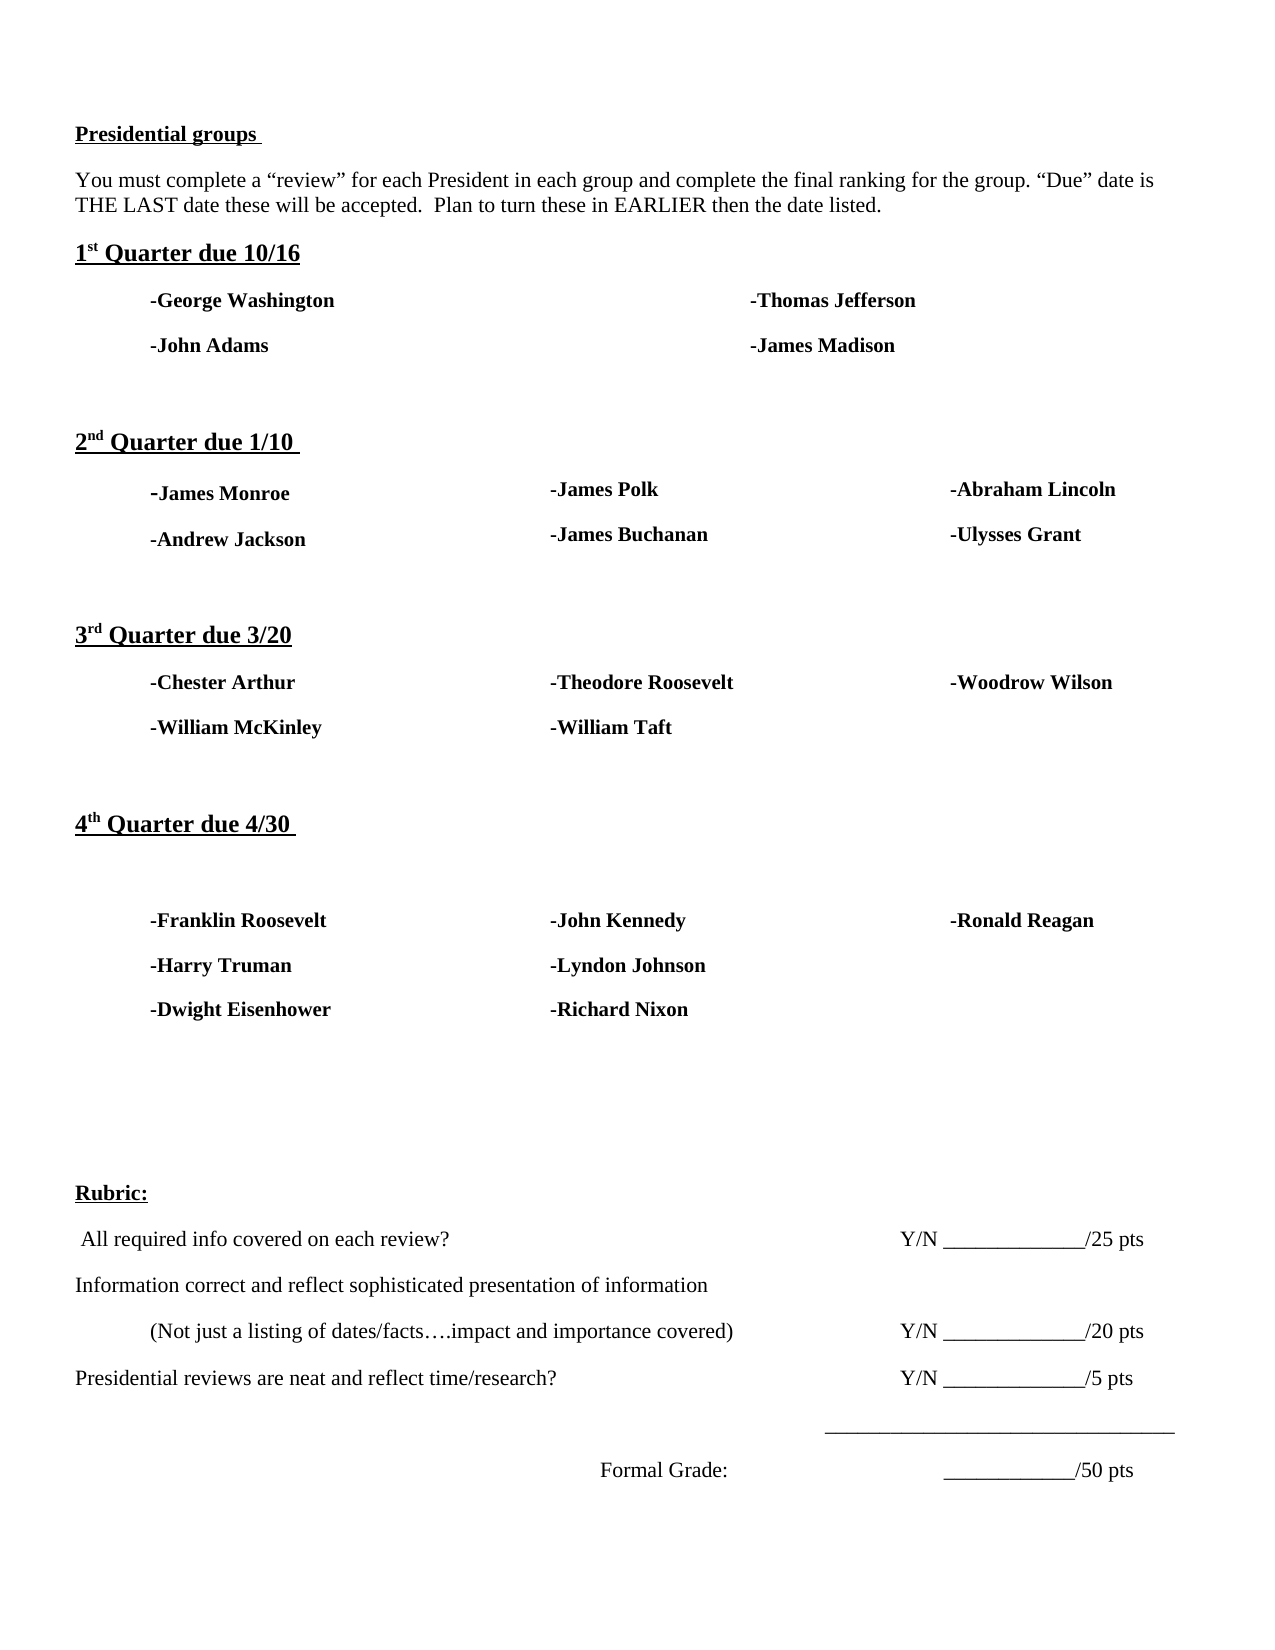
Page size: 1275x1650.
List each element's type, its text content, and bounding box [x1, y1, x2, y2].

text 4th Quarter due 4/30 [75, 809, 1200, 838]
text -John Kennedy [475, 908, 800, 932]
text -Harry Truman [75, 952, 400, 977]
text -Andrew Jackson [75, 526, 400, 551]
text All required info covered on each review? Y/N _____________/25 pts [75, 1226, 1200, 1252]
text Formal Grade: ____________/50 pts [75, 1457, 1200, 1507]
text -Woodrow Wilson [875, 670, 1200, 694]
text -Richard Nixon [475, 997, 800, 1021]
text 1st Quarter due 10/16 [75, 238, 1200, 267]
text -Abraham Lincoln [875, 477, 1200, 501]
text -Lyndon Johnson [475, 952, 800, 977]
text -George Washington [75, 288, 600, 312]
text -James Monroe [75, 477, 400, 506]
text -Dwight Eisenhower [75, 997, 400, 1021]
text -Ulysses Grant [875, 522, 1200, 546]
text -William McKinley [75, 715, 400, 739]
text Presidential reviews are neat and reflect time/research? Y/N _____________/5 pts [75, 1364, 1200, 1390]
text 2nd Quarter due 1/10 [75, 427, 1200, 456]
text -Chester Arthur [75, 670, 400, 694]
text -James Polk [475, 477, 800, 501]
text -James Madison [675, 333, 1200, 357]
text You must complete a “review” for each President in each group and complete the final ranking for the group. “Due” date is THE LAST date these will be accepted. Plan to turn these in EARLIER then the date listed. [75, 167, 1200, 217]
text -James Buchanan [475, 522, 800, 546]
text 3rd Quarter due 3/20 [75, 620, 1200, 649]
text Presidential groups [75, 121, 1200, 146]
text -John Adams [75, 333, 600, 357]
text -Theodore Roosevelt [475, 670, 800, 694]
text -Franklin Roosevelt [75, 908, 400, 932]
text ________________________________ [75, 1411, 1200, 1436]
text -Ronald Reagan [875, 908, 1200, 932]
text Information correct and reflect sophisticated presentation of information [75, 1272, 1200, 1298]
text (Not just a listing of dates/facts….impact and importance covered) Y/N _____________/20 pts [75, 1318, 1200, 1344]
text -Thomas Jefferson [675, 288, 1200, 312]
text -William Taft [475, 715, 800, 739]
text Rubric: [75, 1180, 1200, 1206]
